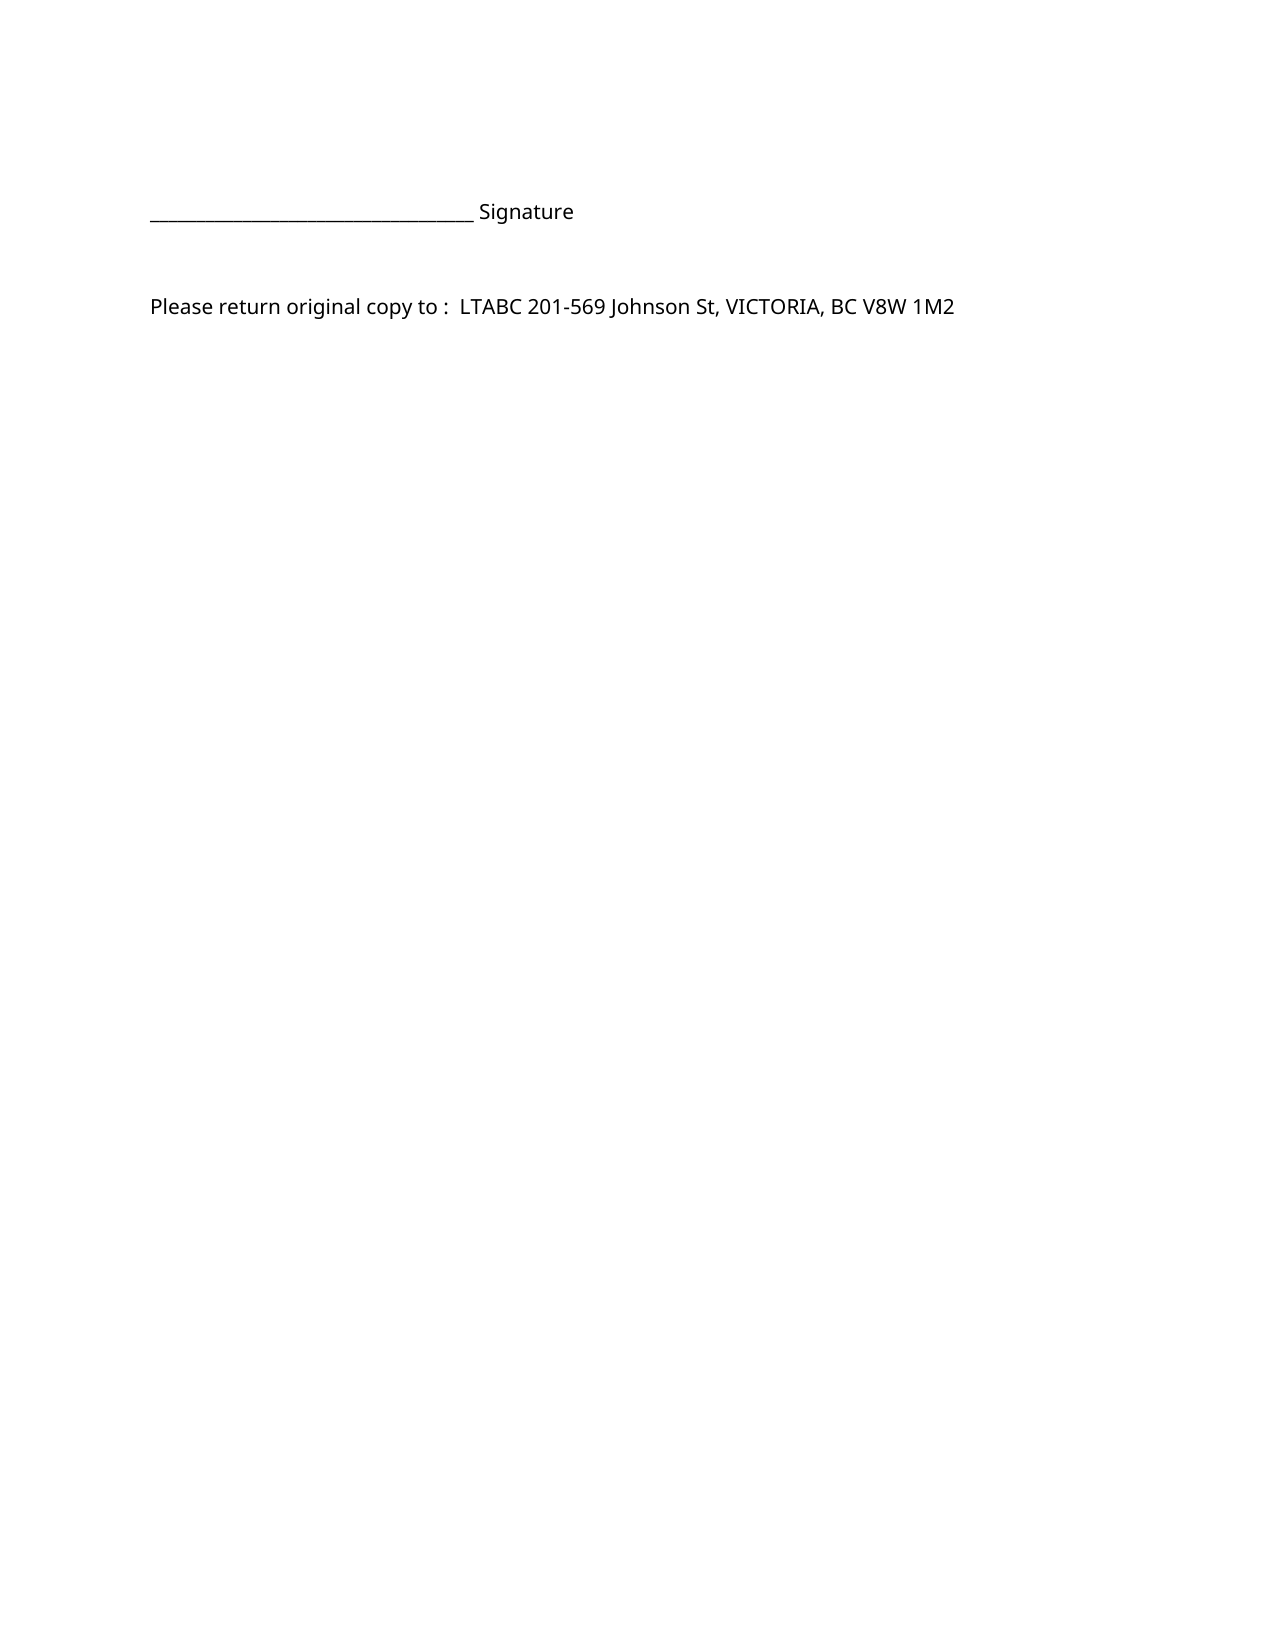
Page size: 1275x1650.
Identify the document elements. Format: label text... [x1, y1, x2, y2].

text ___________________________________ Signature [150, 197, 1125, 226]
text Please return original copy to : LTABC 201-569 Johnson St, VICTORIA, BC V8W 1M2 [150, 292, 1125, 320]
